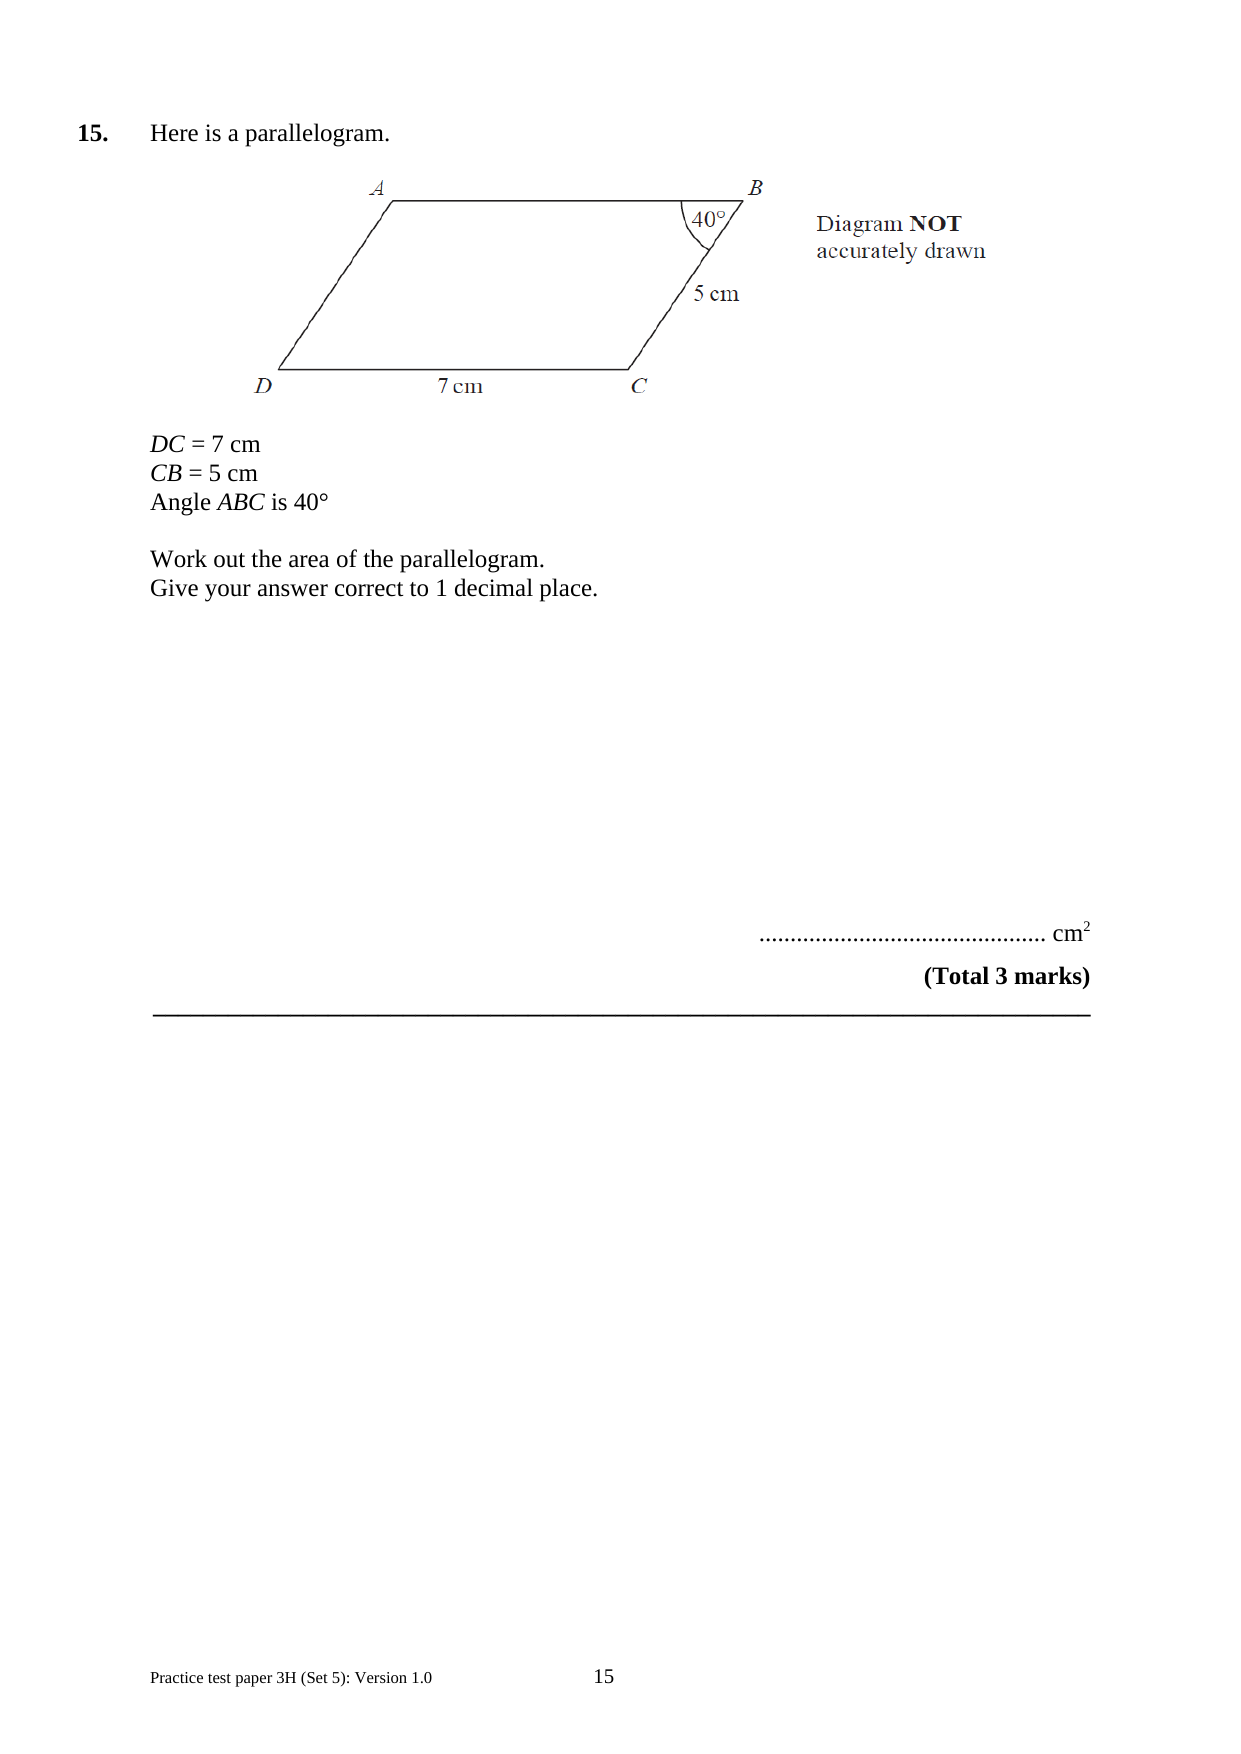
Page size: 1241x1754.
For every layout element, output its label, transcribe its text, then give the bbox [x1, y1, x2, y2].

text 15. Here is a parallelogram. [77, 118, 1090, 147]
text CB = 5 cm [150, 458, 1090, 487]
text .............................................. cm2 [150, 918, 1090, 947]
text Give your answer correct to 1 decimal place. [150, 573, 1090, 602]
text Angle ABC is 40° [150, 487, 1090, 516]
text (Total 3 marks) [150, 961, 1090, 990]
text ___________________________________________________________________________ [150, 990, 1090, 1019]
text Work out the area of the parallelogram. [150, 544, 1090, 573]
text DC = 7 cm [150, 429, 1090, 458]
